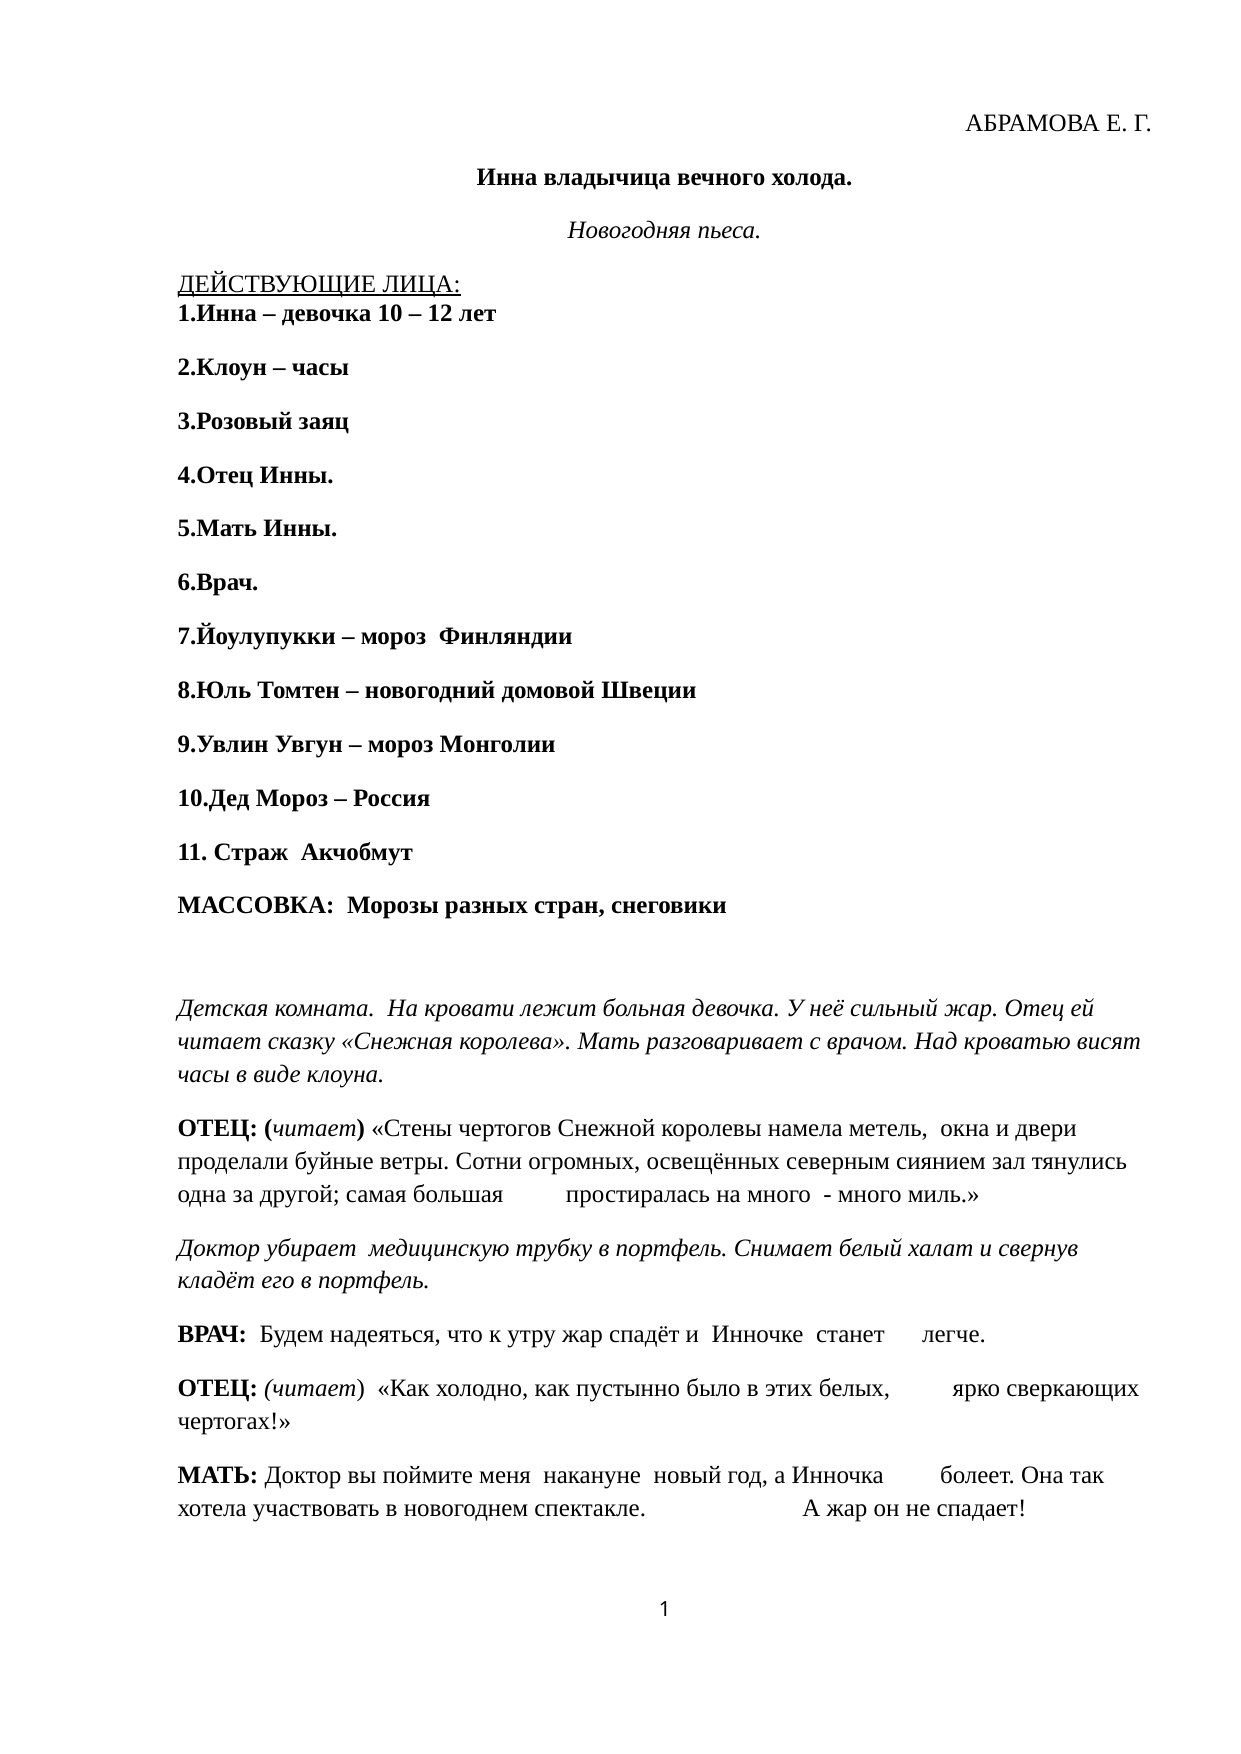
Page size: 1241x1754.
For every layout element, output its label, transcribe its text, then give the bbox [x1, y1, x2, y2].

text АБРАМОВА Е. Г. [177, 108, 1152, 137]
text 6.Врач. [177, 567, 1152, 596]
text 10.Дед Мороз – Россия [177, 783, 1152, 812]
text 5.Мать Инны. [177, 513, 1152, 542]
text ДЕЙСТВУЮЩИЕ ЛИЦА: [177, 269, 1152, 298]
text ВРАЧ: Будем надеяться, что к утру жар спадёт и Инночке станет легче. [177, 1319, 1152, 1348]
text 1.Инна – девочка 10 – 12 лет [177, 298, 1152, 327]
text ОТЕЦ: (читает) «Как холодно, как пустынно было в этих белых, ярко сверкающих чертогах!» [177, 1373, 1152, 1435]
text Новогодняя пьеса. [177, 216, 1152, 244]
text 4.Отец Инны. [177, 460, 1152, 488]
text 9.Увлин Увгун – мороз Монголии [177, 729, 1152, 758]
text 7.Йоулупукки – мороз Финляндии [177, 621, 1152, 650]
text МАССОВКА: Морозы разных стран, снеговики [177, 891, 1152, 919]
text 8.Юль Томтен – новогодний домовой Швеции [177, 675, 1152, 704]
text 3.Розовый заяц [177, 406, 1152, 434]
text Доктор убирает медицинскую трубку в портфель. Снимает белый халат и свернув кладёт его в портфель. [177, 1233, 1152, 1294]
text 11. Страж Акчобмут [177, 837, 1152, 865]
text Инна владычица вечного холода. [177, 162, 1152, 190]
text МАТЬ: Доктор вы поймите меня накануне новый год, а Инночка болеет. Она так хотела участвовать в новогоднем спектакле. А жар он не спадает! [177, 1460, 1152, 1522]
text ОТЕЦ: (читает) «Стены чертогов Снежной королевы намела метель, окна и двери проделали буйные ветры. Сотни огромных, освещённых северным сиянием зал тянулись одна за другой; самая большая простиралась на много - много миль.» [177, 1113, 1152, 1207]
text 2.Клоун – часы [177, 352, 1152, 381]
text Детская комната. На кровати лежит больная девочка. У неё сильный жар. Отец ей читает сказку «Снежная королева». Мать разговаривает с врачом. Над кроватью висят часы в виде клоуна. [177, 993, 1152, 1088]
